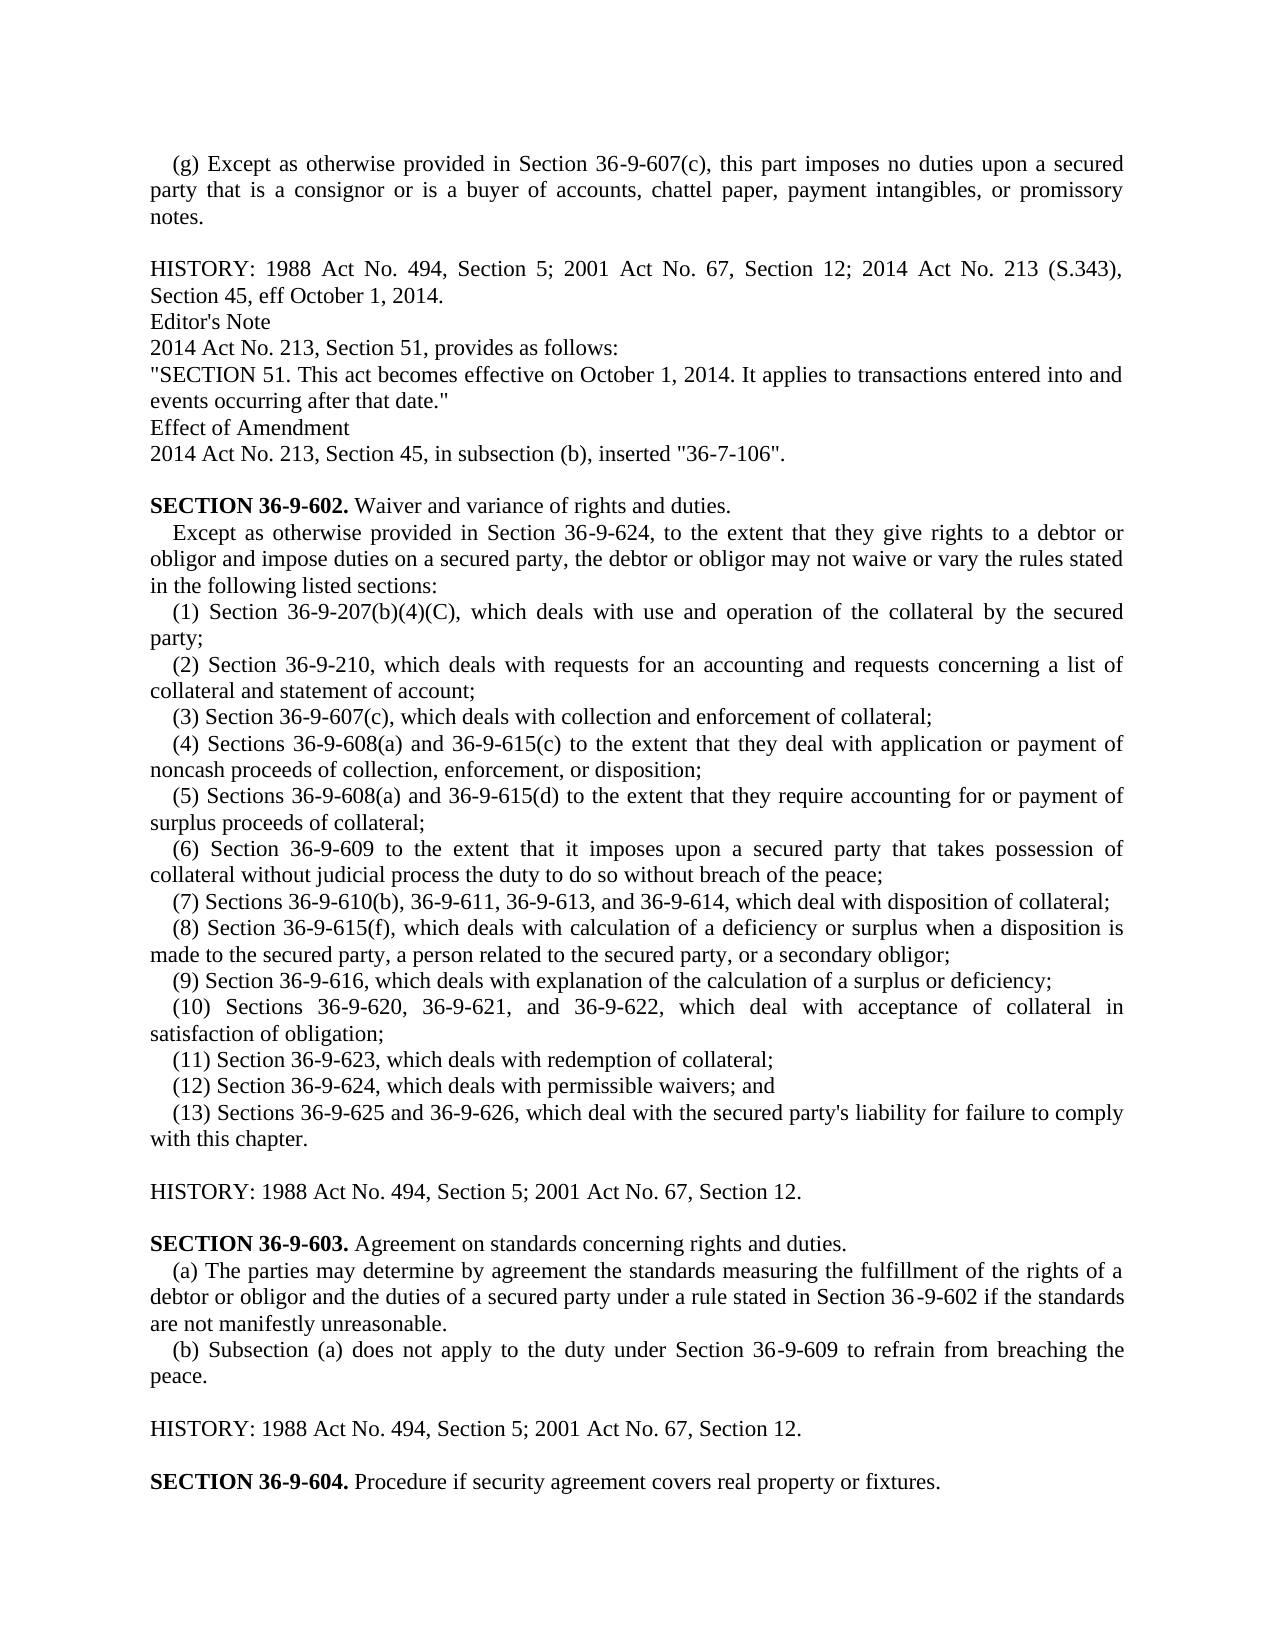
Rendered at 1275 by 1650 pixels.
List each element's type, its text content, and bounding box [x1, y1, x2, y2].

text (6) Section 36-9-609 to the extent that it imposes upon a secured party that takes possession of collateral without judicial process the duty to do so without breach of the peace; [150, 835, 1125, 888]
text (2) Section 36-9-210, which deals with requests for an accounting and requests concerning a list of collateral and statement of account; [150, 651, 1125, 703]
text (1) Section 36-9-207(b)(4)(C), which deals with use and operation of the collateral by the secured party; [150, 598, 1125, 651]
text SECTION 36-9-603. Agreement on standards concerning rights and duties. [150, 1231, 1125, 1257]
text (9) Section 36-9-616, which deals with explanation of the calculation of a surplus or deficiency; [150, 967, 1125, 993]
text HISTORY: 1988 Act No. 494, Section 5; 2001 Act No. 67, Section 12. [150, 1178, 1125, 1204]
text SECTION 36-9-602. Waiver and variance of rights and duties. [150, 493, 1125, 519]
text (3) Section 36-9-607(c), which deals with collection and enforcement of collateral; [150, 703, 1125, 730]
text (7) Sections 36-9-610(b), 36-9-611, 36-9-613, and 36-9-614, which deal with disposition of collateral; [150, 888, 1125, 914]
text SECTION 36-9-604. Procedure if security agreement covers real property or fixtures. [150, 1468, 1125, 1494]
text (a) The parties may determine by agreement the standards measuring the fulfillment of the rights of a debtor or obligor and the duties of a secured party under a rule stated in Section 36-9-602 if the standards are not manifestly unreasonable. [150, 1257, 1125, 1336]
text Except as otherwise provided in Section 36-9-624, to the extent that they give rights to a debtor or obligor and impose duties on a secured party, the debtor or obligor may not waive or vary the rules stated in the following listed sections: [150, 519, 1125, 598]
text (13) Sections 36-9-625 and 36-9-626, which deal with the secured party's liability for failure to comply with this chapter. [150, 1099, 1125, 1151]
text (8) Section 36-9-615(f), which deals with calculation of a deficiency or surplus when a disposition is made to the secured party, a person related to the secured party, or a secondary obligor; [150, 914, 1125, 967]
text HISTORY: 1988 Act No. 494, Section 5; 2001 Act No. 67, Section 12; 2014 Act No. 213 (S.343), Section 45, eff October 1, 2014. [150, 255, 1125, 308]
text Editor's Note [150, 308, 1125, 334]
text (b) Subsection (a) does not apply to the duty under Section 36-9-609 to refrain from breaching the peace. [150, 1336, 1125, 1389]
text (g) Except as otherwise provided in Section 36-9-607(c), this part imposes no duties upon a secured party that is a consignor or is a buyer of accounts, chattel paper, payment intangibles, or promissory notes. [150, 150, 1125, 229]
text (4) Sections 36-9-608(a) and 36-9-615(c) to the extent that they deal with application or payment of noncash proceeds of collection, enforcement, or disposition; [150, 730, 1125, 782]
text Effect of Amendment [150, 413, 1125, 440]
text 2014 Act No. 213, Section 45, in subsection (b), inserted "36-7-106". [150, 440, 1125, 466]
text (10) Sections 36-9-620, 36-9-621, and 36-9-622, which deal with acceptance of collateral in satisfaction of obligation; [150, 993, 1125, 1046]
text 2014 Act No. 213, Section 51, provides as follows: [150, 334, 1125, 361]
text "SECTION 51. This act becomes effective on October 1, 2014. It applies to transactions entered into and events occurring after that date." [150, 361, 1125, 413]
text (11) Section 36-9-623, which deals with redemption of collateral; [150, 1046, 1125, 1072]
text (12) Section 36-9-624, which deals with permissible waivers; and [150, 1072, 1125, 1099]
text (5) Sections 36-9-608(a) and 36-9-615(d) to the extent that they require accounting for or payment of surplus proceeds of collateral; [150, 782, 1125, 835]
text HISTORY: 1988 Act No. 494, Section 5; 2001 Act No. 67, Section 12. [150, 1415, 1125, 1441]
